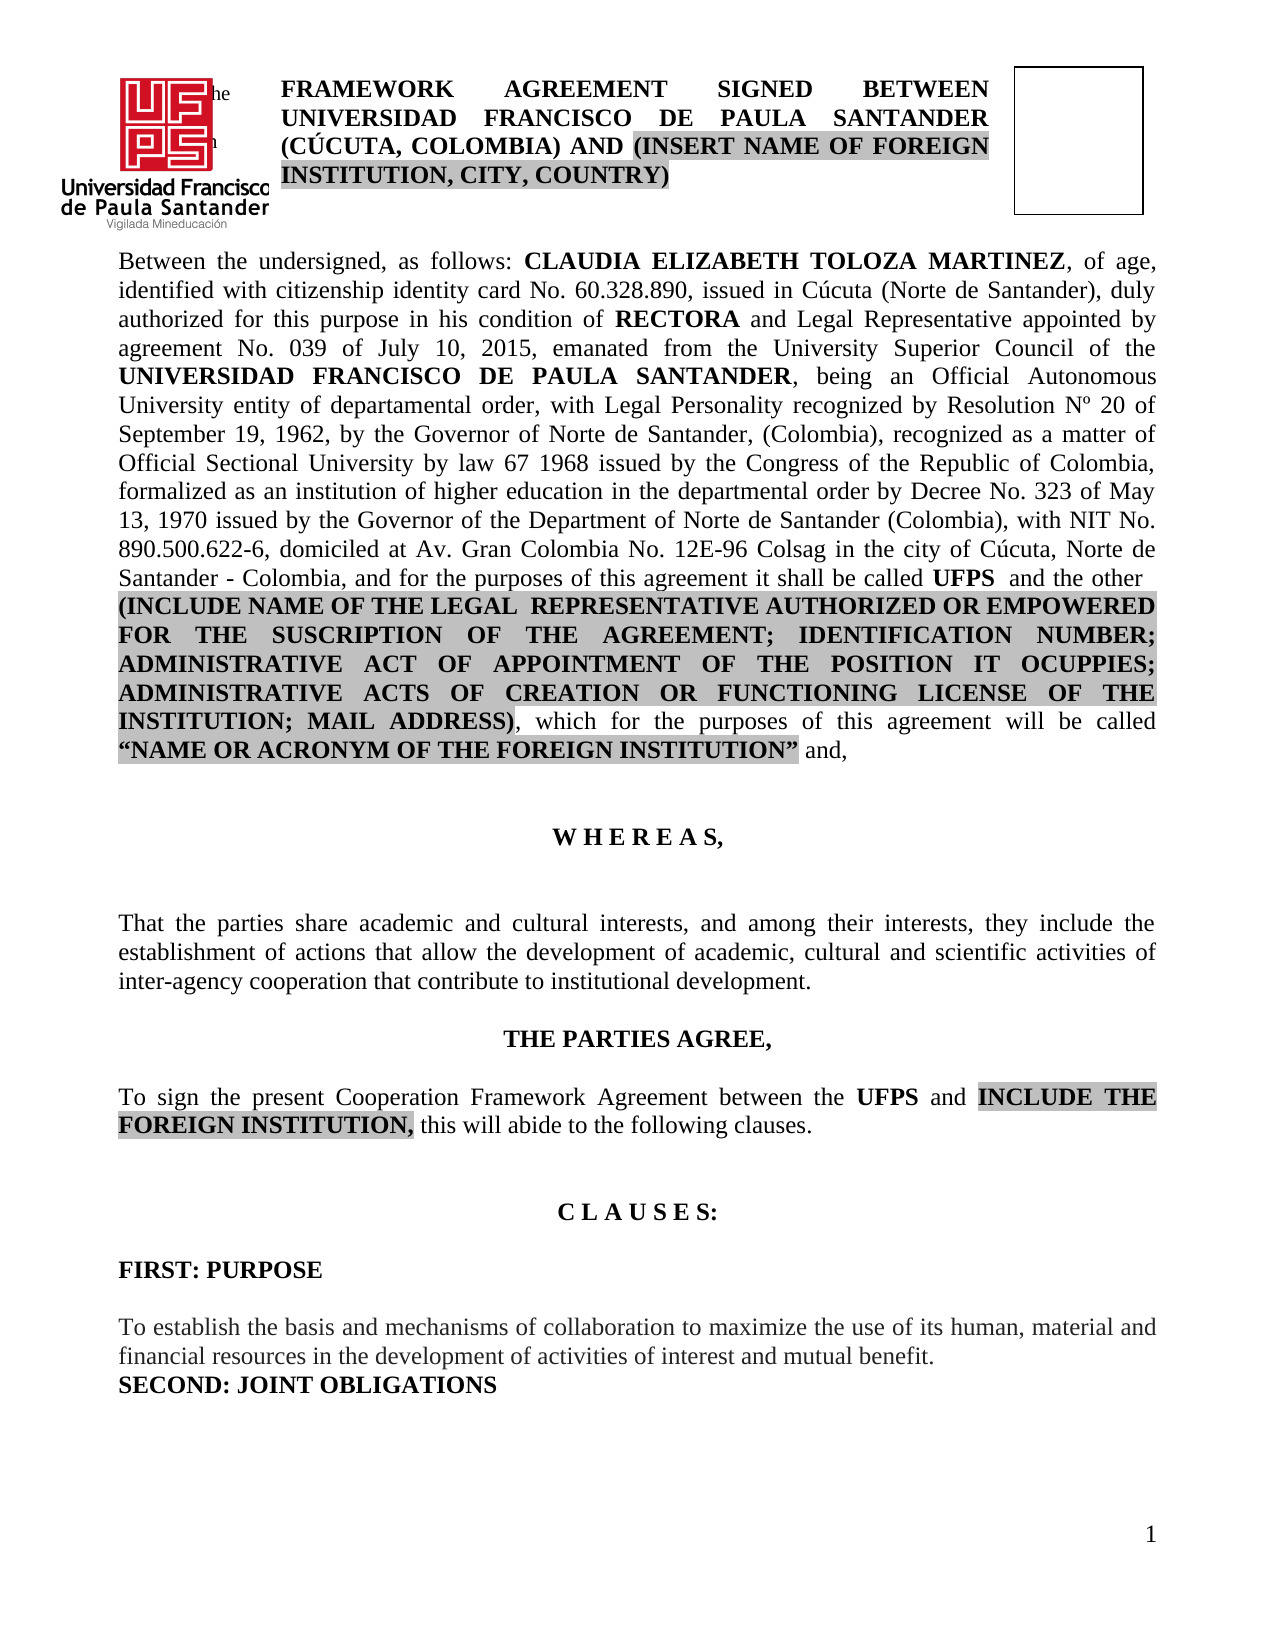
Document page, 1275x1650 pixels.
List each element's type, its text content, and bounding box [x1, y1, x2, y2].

text W H E R E A S, [118, 822, 1157, 851]
text FIRST: PURPOSE [118, 1255, 1157, 1283]
text To establish the basis and mechanisms of collaboration to maximize the use of its human, material and financial resources in the development of activities of interest and mutual benefit. [118, 1312, 1157, 1370]
text To sign the present Cooperation Framework Agreement between the UFPS and INCLUDE THE FOREIGN INSTITUTION, this will abide to the following clauses. [118, 1082, 1157, 1139]
picture [59, 72, 269, 232]
text THE PARTIES AGREE, [118, 1024, 1157, 1053]
text C L A U S E S: [118, 1197, 1157, 1226]
text That the parties share academic and cultural interests, and among their interests, they include the establishment of actions that allow the development of academic, cultural and scientific activities of inter-agency cooperation that contribute to institutional development. [118, 908, 1157, 995]
text Between the undersigned, as follows: CLAUDIA ELIZABETH TOLOZA MARTINEZ, of age, identified with citizenship identity card No. 60.328.890, issued in Cúcuta (Norte de Santander), duly authorized for this purpose in his condition of RECTORA and Legal Representative appointed by agreement No. 039 of July 10, 2015, emanated from the University Superior Council of the UNIVERSIDAD FRANCISCO DE PAULA SANTANDER, being an Official Autonomous University entity of departamental order, with Legal Personality recognized by Resolution Nº 20 of September 19, 1962, by the Governor of Norte de Santander, (Colombia), recognized as a matter of Official Sectional University by law 67 1968 issued by the Congress of the Republic of Colombia, formalized as an institution of higher education in the departmental order by Decree No. 323 of May 13, 1970 issued by the Governor of the Department of Norte de Santander (Colombia), with NIT No. 890.500.622-6, domiciled at Av. Gran Colombia No. 12E-96 Colsag in the city of Cúcuta, Norte de Santander - Colombia, and for the purposes of this agreement it shall be called UFPS and the other (INCLUDE NAME OF THE LEGAL REPRESENTATIVE AUTHORIZED OR EMPOWERED FOR THE SUSCRIPTION OF THE AGREEMENT; IDENTIFICATION NUMBER; ADMINISTRATIVE ACT OF APPOINTMENT OF THE POSITION IT OCUPPIES; ADMINISTRATIVE ACTS OF CREATION OR FUNCTIONING LICENSE OF THE INSTITUTION; MAIL ADDRESS), which for the purposes of this agreement will be called “NAME OR ACRONYM OF THE FOREIGN INSTITUTION” and, [118, 246, 1157, 591]
text SECOND: JOINT OBLIGATIONS [118, 1370, 1157, 1398]
